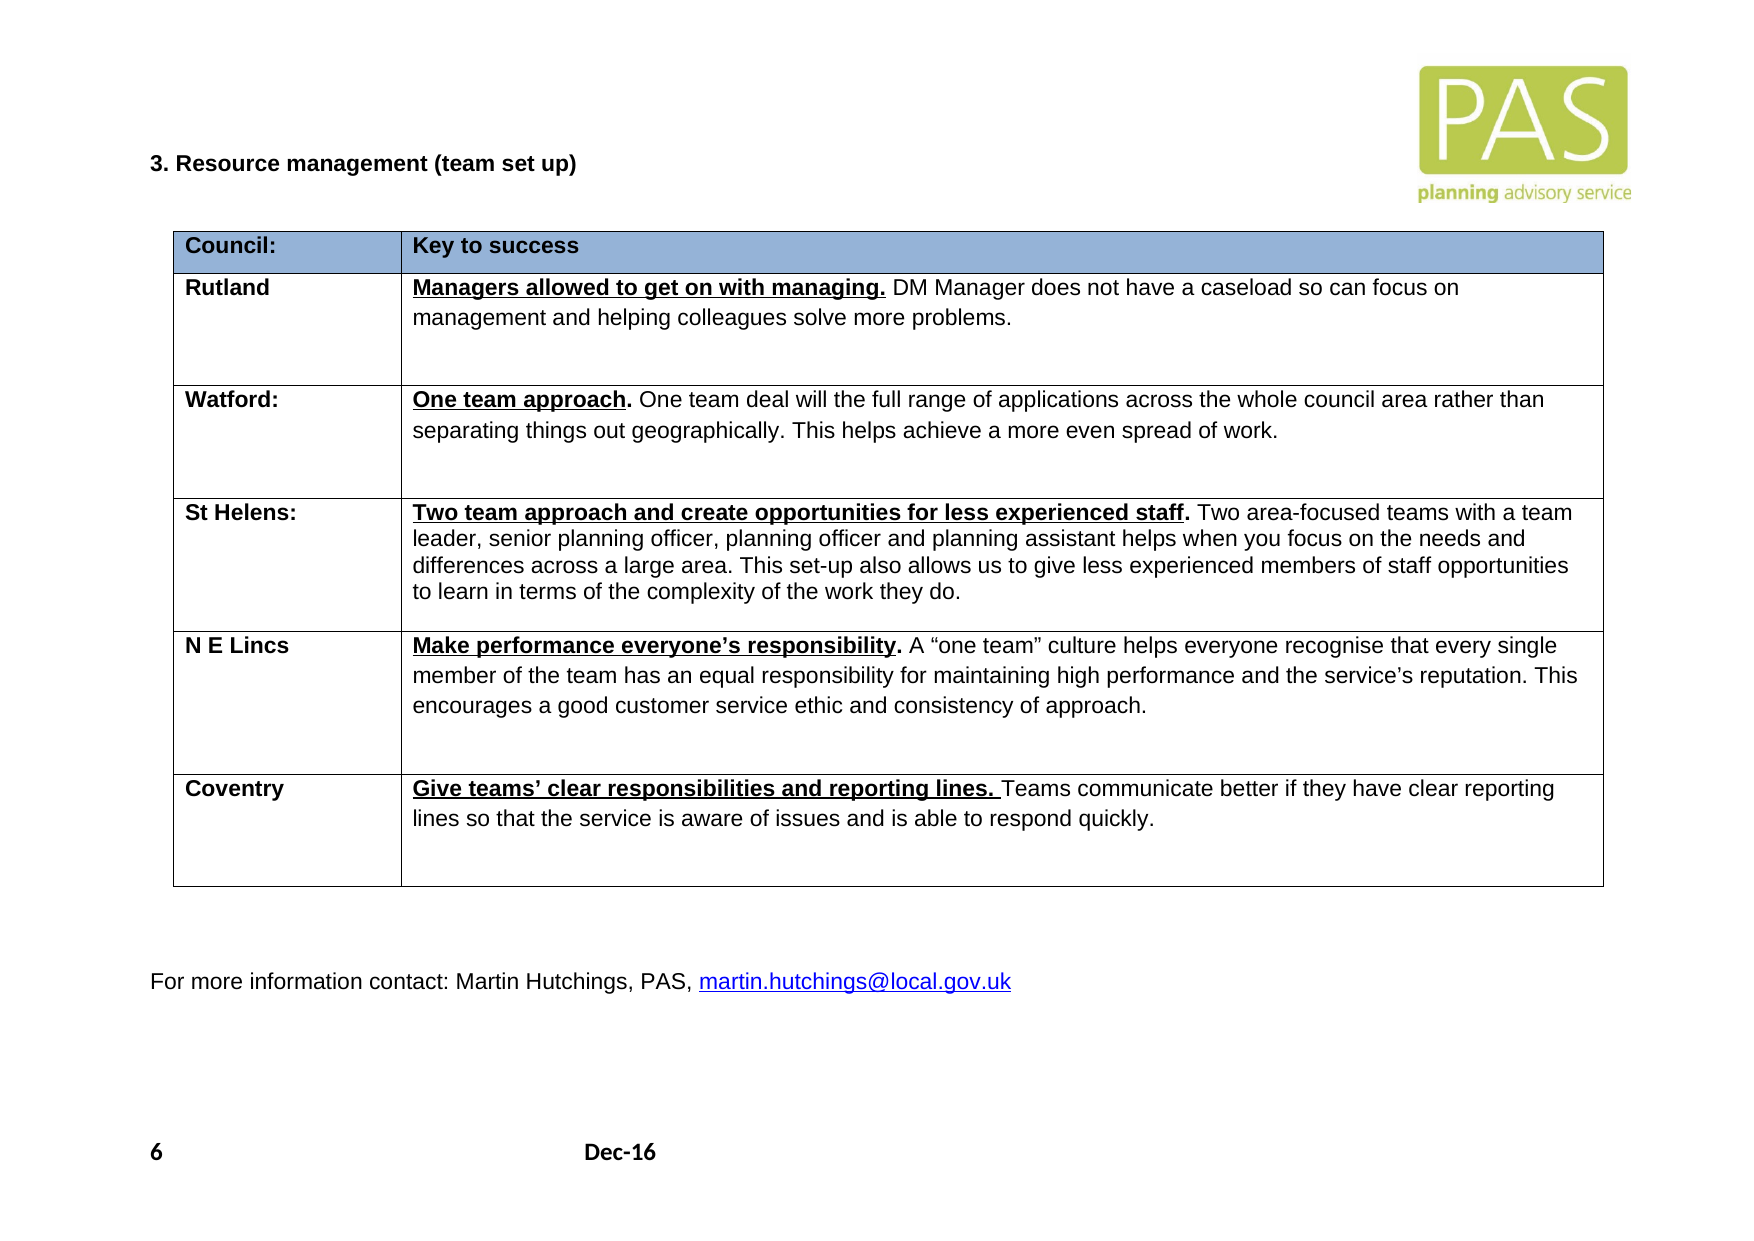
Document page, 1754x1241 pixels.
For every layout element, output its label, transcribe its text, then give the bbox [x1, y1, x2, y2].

picture [1417, 53, 1632, 203]
table_cell Rutland [174, 274, 401, 385]
table_cell One team approach. One team deal will the full range of applications across the whole council area rather than separating things out geographically. This helps achieve a more even spread of work. [402, 386, 1603, 498]
table_cell Coventry [174, 775, 401, 886]
table_header Council: [174, 232, 401, 273]
table_cell Watford: [174, 386, 401, 498]
table_header Key to success [402, 232, 1603, 273]
table_cell Give teams’ clear responsibilities and reporting lines. Teams communicate better if they have clear reporting lines so that the service is aware of issues and is able to respond quickly. [402, 775, 1603, 886]
table_cell Make performance everyone’s responsibility. A “one team” culture helps everyone recognise that every single member of the team has an equal responsibility for maintaining high performance and the service’s reputation. This encourages a good customer service ethic and consistency of approach. [402, 632, 1603, 773]
table_cell N E Lincs [174, 632, 401, 773]
table_cell Managers allowed to get on with managing. DM Manager does not have a caseload so can focus on management and helping colleagues solve more problems. [402, 274, 1603, 385]
table_cell St Helens: [174, 499, 401, 631]
text For more information contact: Martin Hutchings, PAS, martin.hutchings@local.gov.uk [150, 968, 1604, 994]
table_cell Two team approach and create opportunities for less experienced staff. Two area-focused teams with a team leader, senior planning officer, planning officer and planning assistant helps when you focus on the needs and differences across a large area. This set-up also allows us to give less experienced members of staff opportunities to learn in terms of the complexity of the work they do. [402, 499, 1603, 631]
text 3. Resource management 9 (team set up) [150, 150, 1604, 176]
